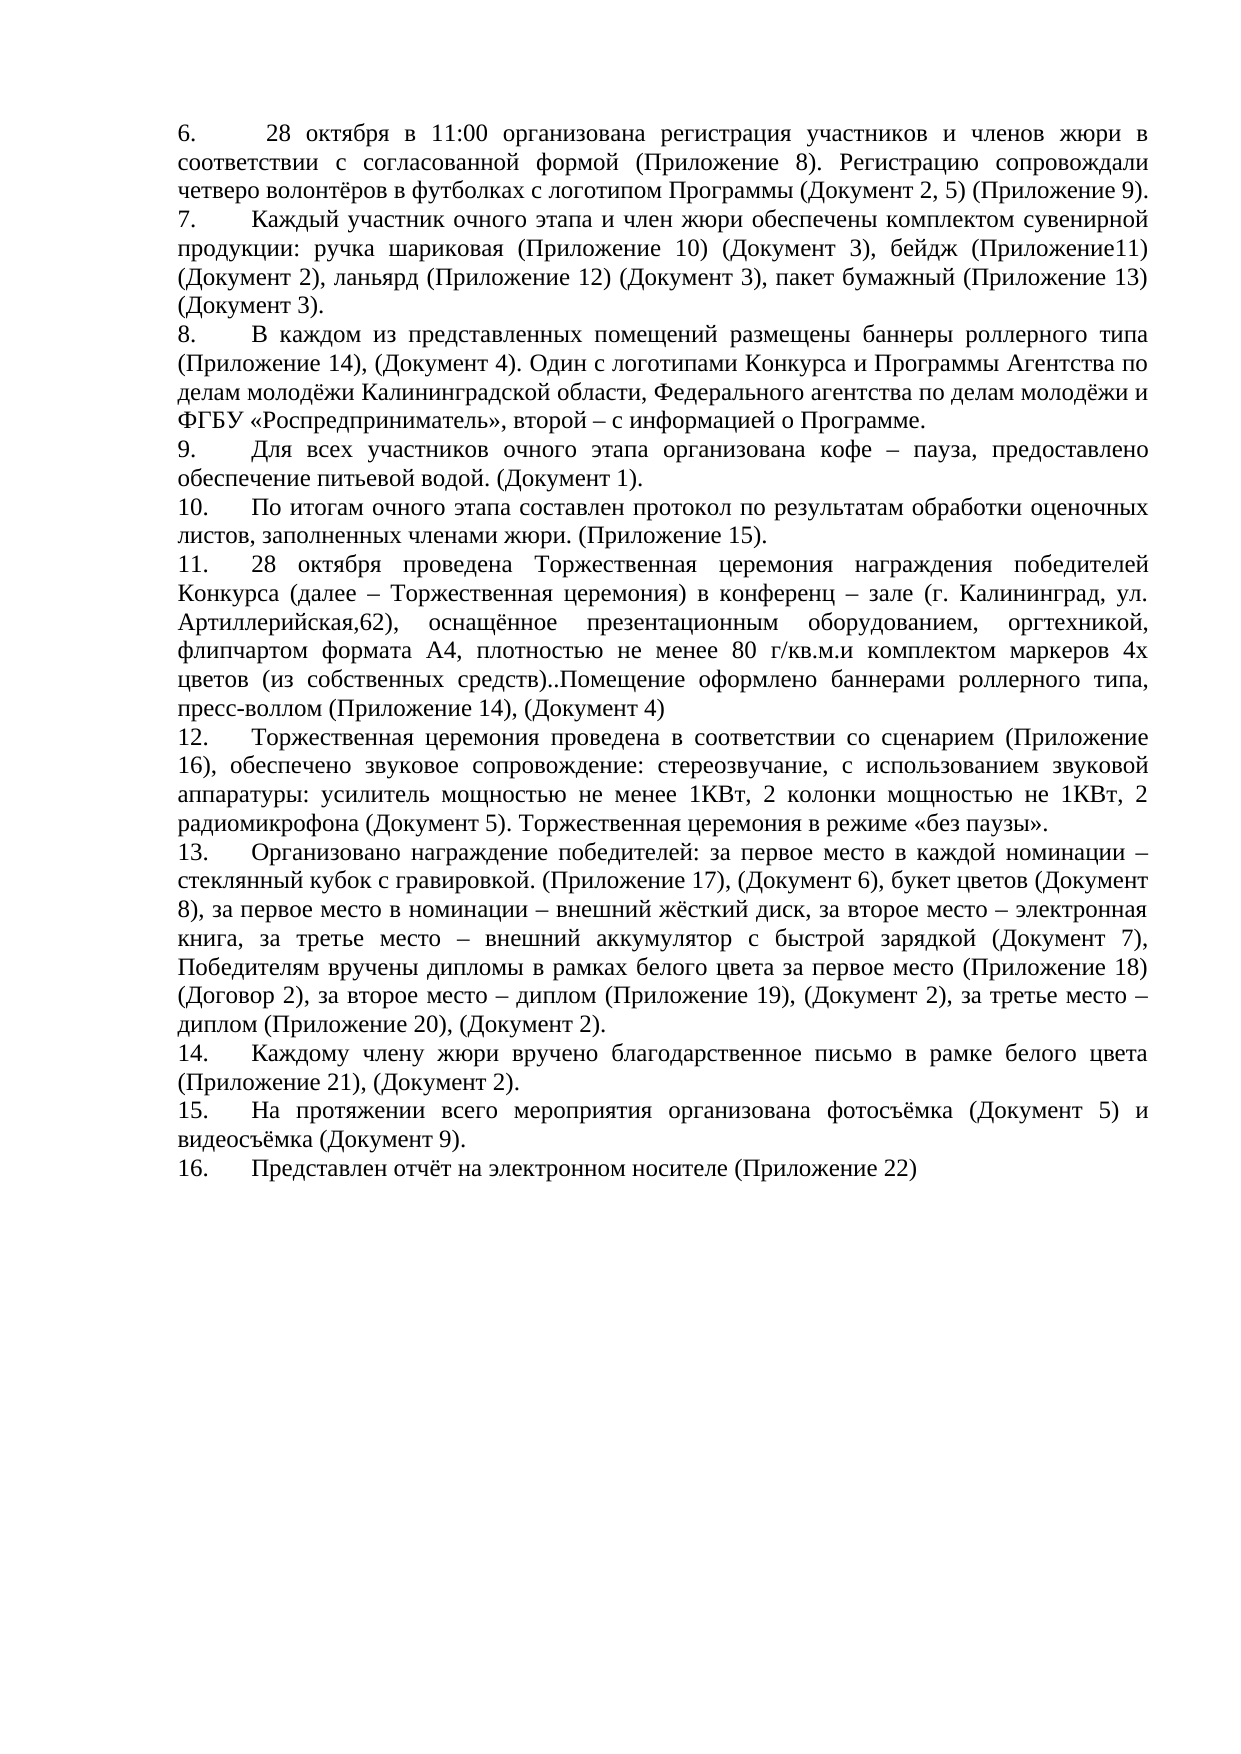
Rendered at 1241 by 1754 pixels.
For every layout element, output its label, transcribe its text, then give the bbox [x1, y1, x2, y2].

list В каждом из представленных помещений размещены баннеры роллерного типа (Приложение 14), (Документ 4). Один с логотипами Конкурса и Программы Агентства по делам молодёжи Калининградской области, Федерального агентства по делам молодёжи и ФГБУ «Роспредприниматель», второй – с информацией о Программе. [177, 319, 1149, 434]
list По итогам очного этапа составлен протокол по результатам обработки оценочных листов, заполненных членами жюри. (Приложение 15). [177, 492, 1149, 549]
list 28 октября в 11:00 организована регистрация участников и членов жюри в соответствии с согласованной формой (Приложение 8). Регистрацию сопровождали четверо волонтёров в футболках с логотипом Программы (Документ 2, 5) (Приложение 9). [177, 118, 1149, 204]
list На протяжении всего мероприятия организована фотосъёмка (Документ 5) и видеосъёмка (Документ 9). [177, 1096, 1149, 1153]
list 28 октября проведена Торжественная церемония награждения победителей Конкурса (далее – Торжественная церемония) в конференц – зале (г. Калининград, ул. Артиллерийская,62), оснащённое презентационным оборудованием, оргтехникой, флипчартом формата А4, плотностью не менее 80 г/кв.м.и комплектом маркеров 4х цветов (из собственных средств)..Помещение оформлено баннерами роллерного типа, пресс-воллом (Приложение 14), (Документ 4) [177, 549, 1149, 722]
list Торжественная церемония проведена в соответствии со сценарием (Приложение 16), обеспечено звуковое сопровождение: стереозвучание, с использованием звуковой аппаратуры: усилитель мощностью не менее 1КВт, 2 колонки мощностью не 1КВт, 2 радиомикрофона (Документ 5). Торжественная церемония в режиме «без паузы». [177, 722, 1149, 837]
list Организовано награждение победителей: за первое место в каждой номинации – стеклянный кубок с гравировкой. (Приложение 17), (Документ 6), букет цветов (Документ 8), за первое место в номинации – внешний жёсткий диск, за второе место – электронная книга, за третье место – внешний аккумулятор с быстрой зарядкой (Документ 7), Победителям вручены дипломы в рамках белого цвета за первое место (Приложение 18) (Договор 2), за второе место – диплом (Приложение 19), (Документ 2), за третье место – диплом (Приложение 20), (Документ 2). [177, 837, 1149, 1038]
list Каждый участник очного этапа и член жюри обеспечены комплектом сувенирной продукции: ручка шариковая (Приложение 10) (Документ 3), бейдж (Приложение11) (Документ 2), ланьярд (Приложение 12) (Документ 3), пакет бумажный (Приложение 13) (Документ 3). [177, 204, 1149, 319]
list Каждому члену жюри вручено благодарственное письмо в рамке белого цвета (Приложение 21), (Документ 2). [177, 1038, 1149, 1096]
list Для всех участников очного этапа организована кофе – пауза, предоставлено обеспечение питьевой водой. (Документ 1). [177, 434, 1149, 492]
list Представлен отчёт на электронном носителе (Приложение 22) [177, 1153, 1149, 1182]
